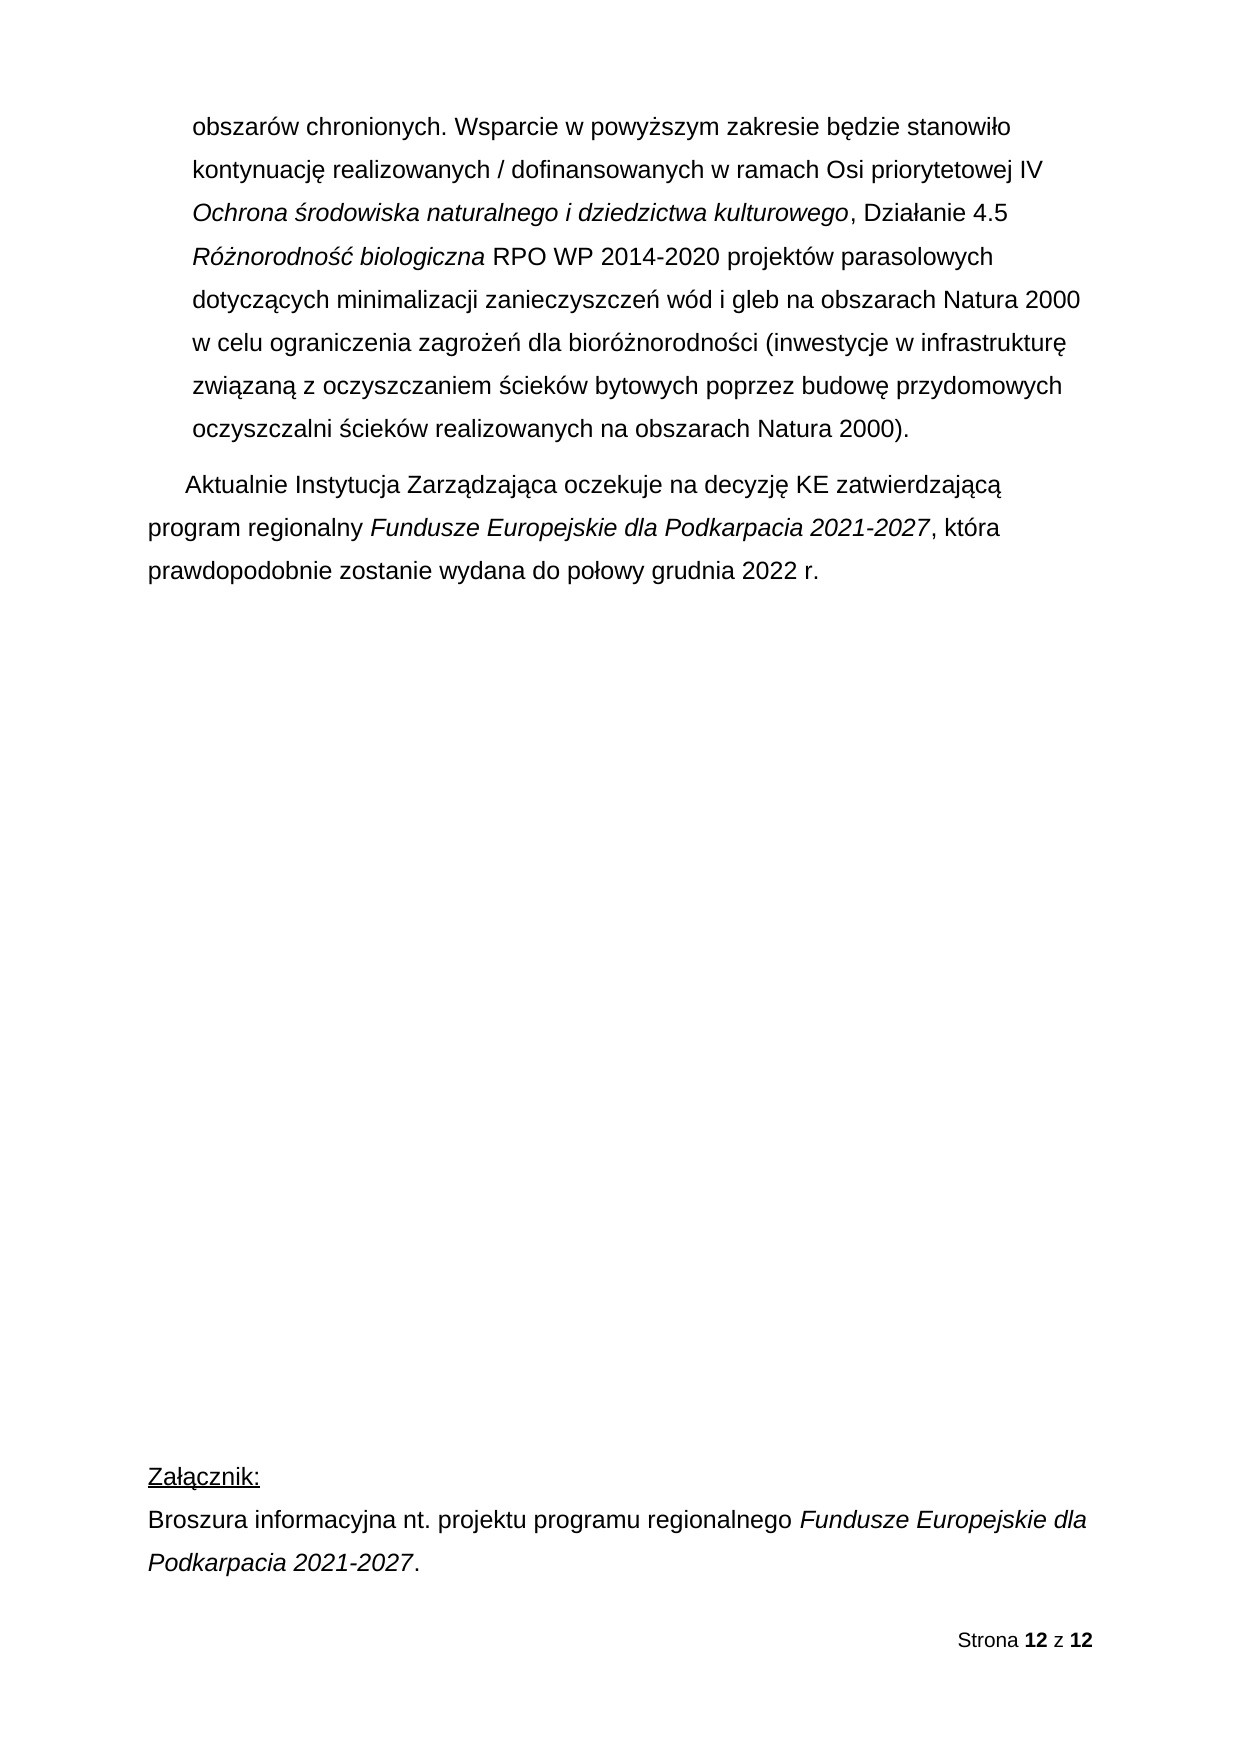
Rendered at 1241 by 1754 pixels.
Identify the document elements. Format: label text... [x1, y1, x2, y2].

text Załącznik: [148, 1462, 1092, 1490]
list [154, 112, 1092, 443]
text Broszura informacyjna nt. projektu programu regionalnego Fundusze Europejskie dla Podkarpacia 2021-2027. [148, 1505, 1092, 1577]
text Aktualnie Instytucja Zarządzająca oczekuje na decyzję KE zatwierdzającą program regionalny Fundusze Europejskie dla Podkarpacia 2021-2027, która prawdopodobnie zostanie wydana do połowy grudnia 2022 r. [148, 470, 1092, 585]
